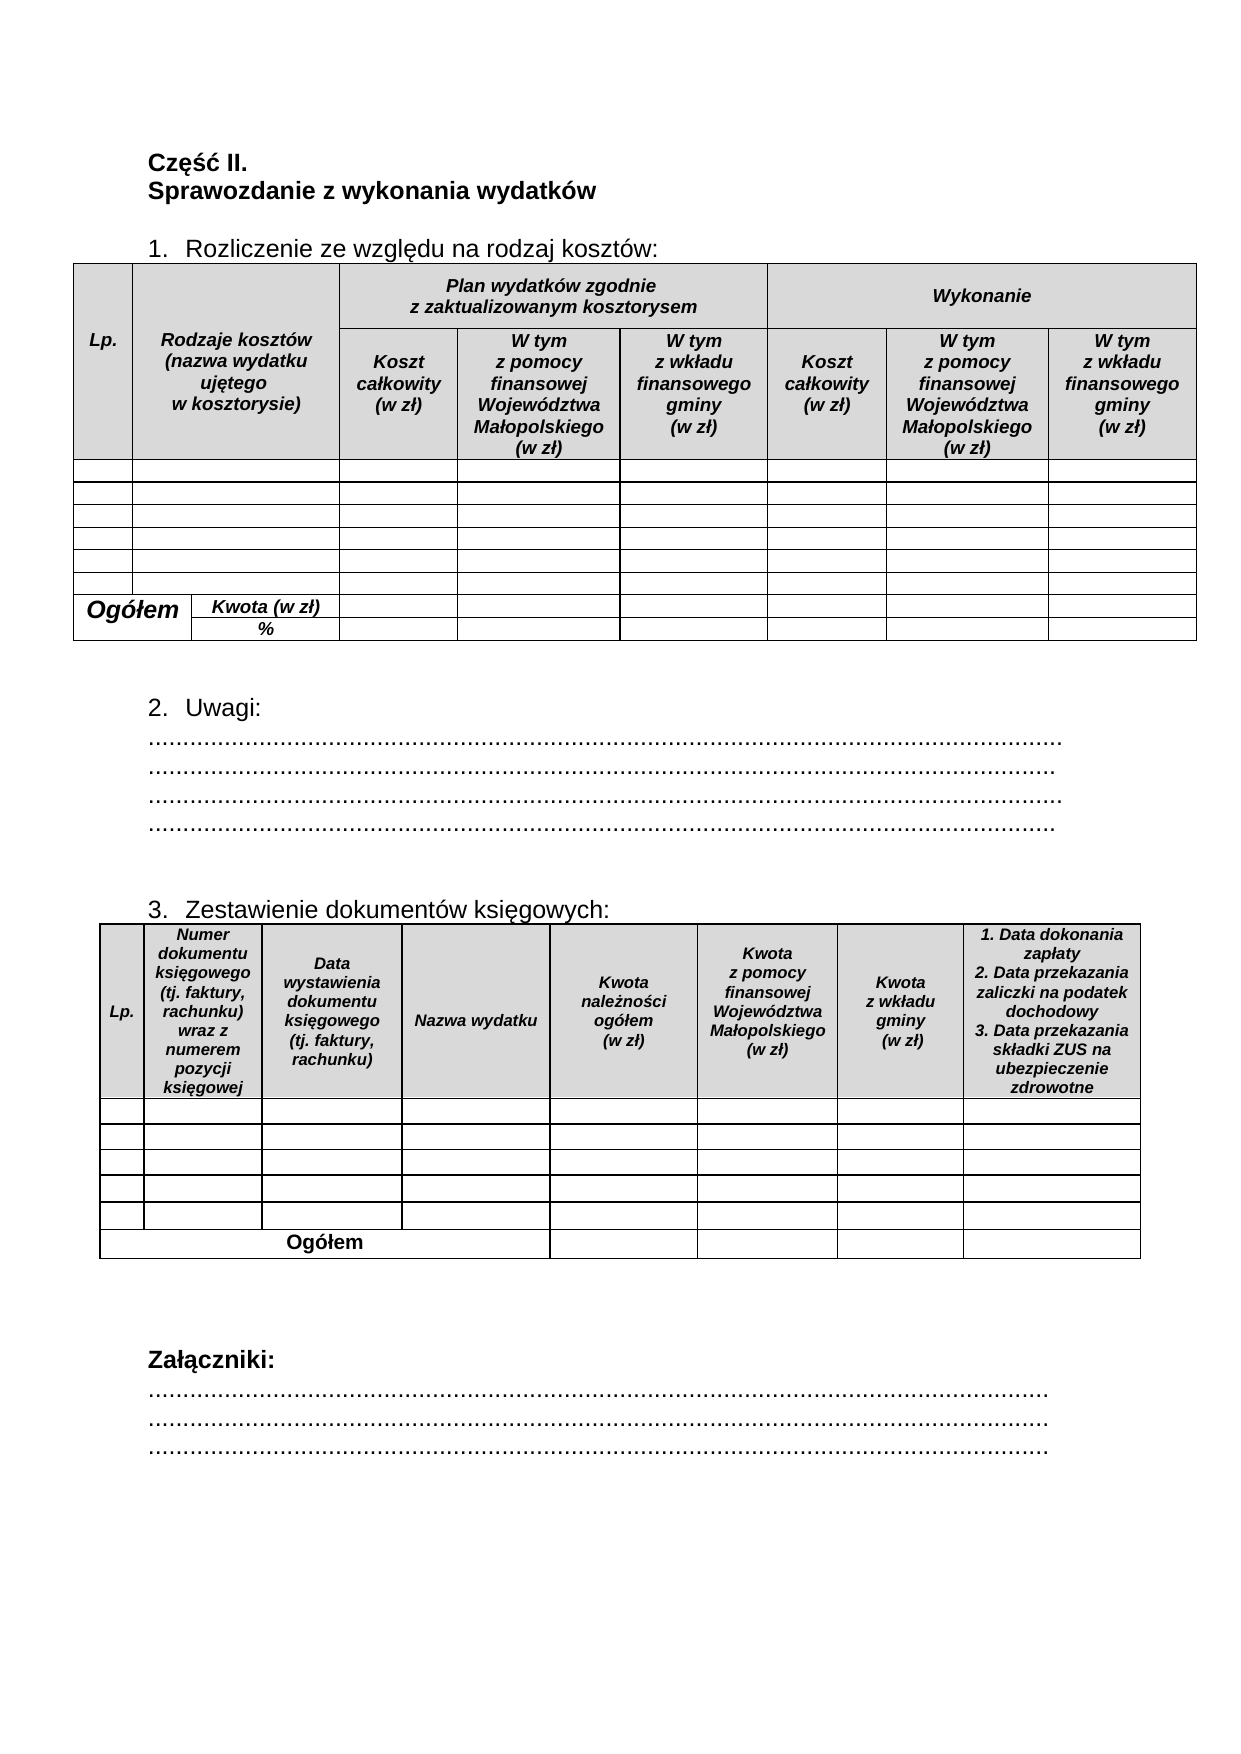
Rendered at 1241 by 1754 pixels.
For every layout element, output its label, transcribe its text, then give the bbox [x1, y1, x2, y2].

table_cell [887, 618, 1048, 639]
table_cell [101, 1176, 143, 1201]
table_cell [964, 1099, 1140, 1123]
table_header Kwota należności ogółem (w zł) [551, 925, 697, 1097]
table_cell [1049, 460, 1196, 481]
table_cell [621, 528, 767, 549]
table_cell [74, 528, 132, 549]
table_header Lp. [101, 925, 143, 1097]
table_cell [403, 1176, 549, 1201]
table_cell [698, 1150, 837, 1174]
text .................................................................................................................................... [148, 779, 1093, 808]
table_cell [145, 1099, 261, 1123]
list Zestawienie dokumentów księgowych: [148, 894, 1093, 923]
table_cell [101, 1150, 143, 1174]
table_cell [340, 483, 457, 504]
table_cell [458, 573, 619, 594]
table_header 1. Data dokonania zapłaty 2. Data przekazania zaliczki na podatek dochodowy 3. Data przekazania składki ZUS na ubezpieczenie zdrowotne [964, 925, 1140, 1097]
table_cell Ogółem [74, 595, 191, 639]
table_cell [621, 460, 767, 481]
table_cell [263, 1203, 401, 1228]
table_cell [698, 1230, 837, 1258]
table_cell [964, 1150, 1140, 1174]
list Uwagi: [148, 693, 1093, 722]
table_cell [458, 460, 619, 481]
table_cell [887, 573, 1048, 594]
table_cell % [192, 618, 339, 639]
table_cell [403, 1150, 549, 1174]
table_cell [768, 550, 886, 572]
table_cell [340, 460, 457, 481]
table_cell [403, 1125, 549, 1148]
table_cell [551, 1203, 697, 1228]
text .................................................................................................................................. [148, 1431, 1093, 1460]
table_cell [698, 1125, 837, 1148]
table_cell [458, 483, 619, 504]
table_header Nazwa wydatku [403, 925, 549, 1097]
table_cell [133, 550, 339, 572]
table_cell [263, 1099, 401, 1123]
table_cell W tym z wkładu finansowego gminy (w zł) [621, 329, 767, 459]
table_cell [74, 573, 132, 594]
table_cell [838, 1099, 963, 1123]
table_cell [74, 505, 132, 527]
table_cell [887, 595, 1048, 617]
table_cell [133, 573, 339, 594]
table_cell [263, 1176, 401, 1201]
table_cell [101, 1125, 143, 1148]
table_header Numer dokumentu księgowego (tj. faktury, rachunku) wraz z numerem pozycji księgowej [145, 925, 261, 1097]
table_cell [145, 1203, 261, 1228]
table_header Rodzaje kosztów (nazwa wydatku ujętego w kosztorysie) [133, 264, 339, 459]
table_cell [838, 1125, 963, 1148]
text .................................................................................................................................... [148, 722, 1093, 751]
table_cell [768, 618, 886, 639]
table_cell [74, 550, 132, 572]
table_cell [887, 550, 1048, 572]
text Załączniki: [148, 1345, 1093, 1374]
list Rozliczenie ze względu na rodzaj kosztów: [148, 234, 1093, 263]
table_cell [768, 483, 886, 504]
table_cell [838, 1176, 963, 1201]
table_header Data wystawienia dokumentu księgowego (tj. faktury, rachunku) [263, 925, 401, 1097]
table_cell [768, 505, 886, 527]
table_cell Kwota (w zł) [192, 595, 339, 617]
table_cell [133, 483, 339, 504]
table_cell [458, 618, 619, 639]
table_header Kwota z pomocy finansowej Województwa Małopolskiego (w zł) [698, 925, 837, 1097]
text Część II. [148, 148, 1093, 176]
table_cell [403, 1203, 549, 1228]
table_cell Koszt całkowity (w zł) [768, 329, 886, 459]
table_cell [340, 528, 457, 549]
table_cell [838, 1203, 963, 1228]
table_cell [621, 505, 767, 527]
table_cell [964, 1203, 1140, 1228]
table_cell [340, 618, 457, 639]
text ................................................................................................................................... [148, 751, 1093, 779]
table_header Plan wydatków zgodnie z zaktualizowanym kosztorysem [340, 264, 767, 328]
table_cell Koszt całkowity (w zł) [340, 329, 457, 459]
table_cell [621, 550, 767, 572]
table_cell [964, 1176, 1140, 1201]
table_cell [698, 1203, 837, 1228]
table_cell [74, 460, 132, 481]
table_cell [768, 528, 886, 549]
table_cell [621, 573, 767, 594]
table_cell [133, 528, 339, 549]
text Sprawozdanie z wykonania wydatków [148, 176, 1093, 205]
table_header Kwota z wkładu gminy (w zł) [838, 925, 963, 1097]
table_cell [887, 460, 1048, 481]
table_cell [458, 505, 619, 527]
table_cell [838, 1150, 963, 1174]
table_header Wykonanie [768, 264, 1196, 328]
table_cell [101, 1099, 143, 1123]
table_cell [1049, 483, 1196, 504]
table_cell [621, 618, 767, 639]
table_cell [340, 505, 457, 527]
table_cell [838, 1230, 963, 1258]
table_cell [768, 595, 886, 617]
table_cell [1049, 550, 1196, 572]
table_cell [74, 483, 132, 504]
table_cell [133, 460, 339, 481]
table_cell [340, 595, 457, 617]
table_cell [340, 550, 457, 572]
table_cell [1049, 618, 1196, 639]
table_cell [263, 1125, 401, 1148]
table_cell Ogółem [101, 1230, 549, 1258]
table_cell [551, 1125, 697, 1148]
table_cell W tym z pomocy finansowej Województwa Małopolskiego (w zł) [887, 329, 1048, 459]
table_cell [887, 505, 1048, 527]
table_cell [768, 460, 886, 481]
table_cell W tym z pomocy finansowej Województwa Małopolskiego (w zł) [458, 329, 619, 459]
table_cell [145, 1176, 261, 1201]
table_cell W tym z wkładu finansowego gminy (w zł) [1049, 329, 1196, 459]
table_cell [1049, 573, 1196, 594]
table_cell [403, 1099, 549, 1123]
table_cell [458, 550, 619, 572]
table_cell [133, 505, 339, 527]
table_cell [551, 1099, 697, 1123]
table_cell [768, 573, 886, 594]
table_cell [458, 595, 619, 617]
table_cell [1049, 595, 1196, 617]
text .................................................................................................................................. [148, 1402, 1093, 1431]
table_cell [551, 1150, 697, 1174]
text .................................................................................................................................. [148, 1374, 1093, 1402]
table_cell [698, 1176, 837, 1201]
table_cell [263, 1150, 401, 1174]
table_header Lp. [74, 264, 132, 459]
table_cell [887, 528, 1048, 549]
table_cell [340, 573, 457, 594]
table_cell [1049, 528, 1196, 549]
table_cell [551, 1176, 697, 1201]
table_cell [621, 483, 767, 504]
table_cell [887, 483, 1048, 504]
table_cell [964, 1230, 1140, 1258]
table_cell [145, 1150, 261, 1174]
table_cell [698, 1099, 837, 1123]
table_cell [551, 1230, 697, 1258]
text ................................................................................................................................... [148, 808, 1093, 837]
table_cell [964, 1125, 1140, 1148]
table_cell [458, 528, 619, 549]
table_cell [1049, 505, 1196, 527]
table_cell [101, 1203, 143, 1228]
table_cell [145, 1125, 261, 1148]
table_cell [621, 595, 767, 617]
